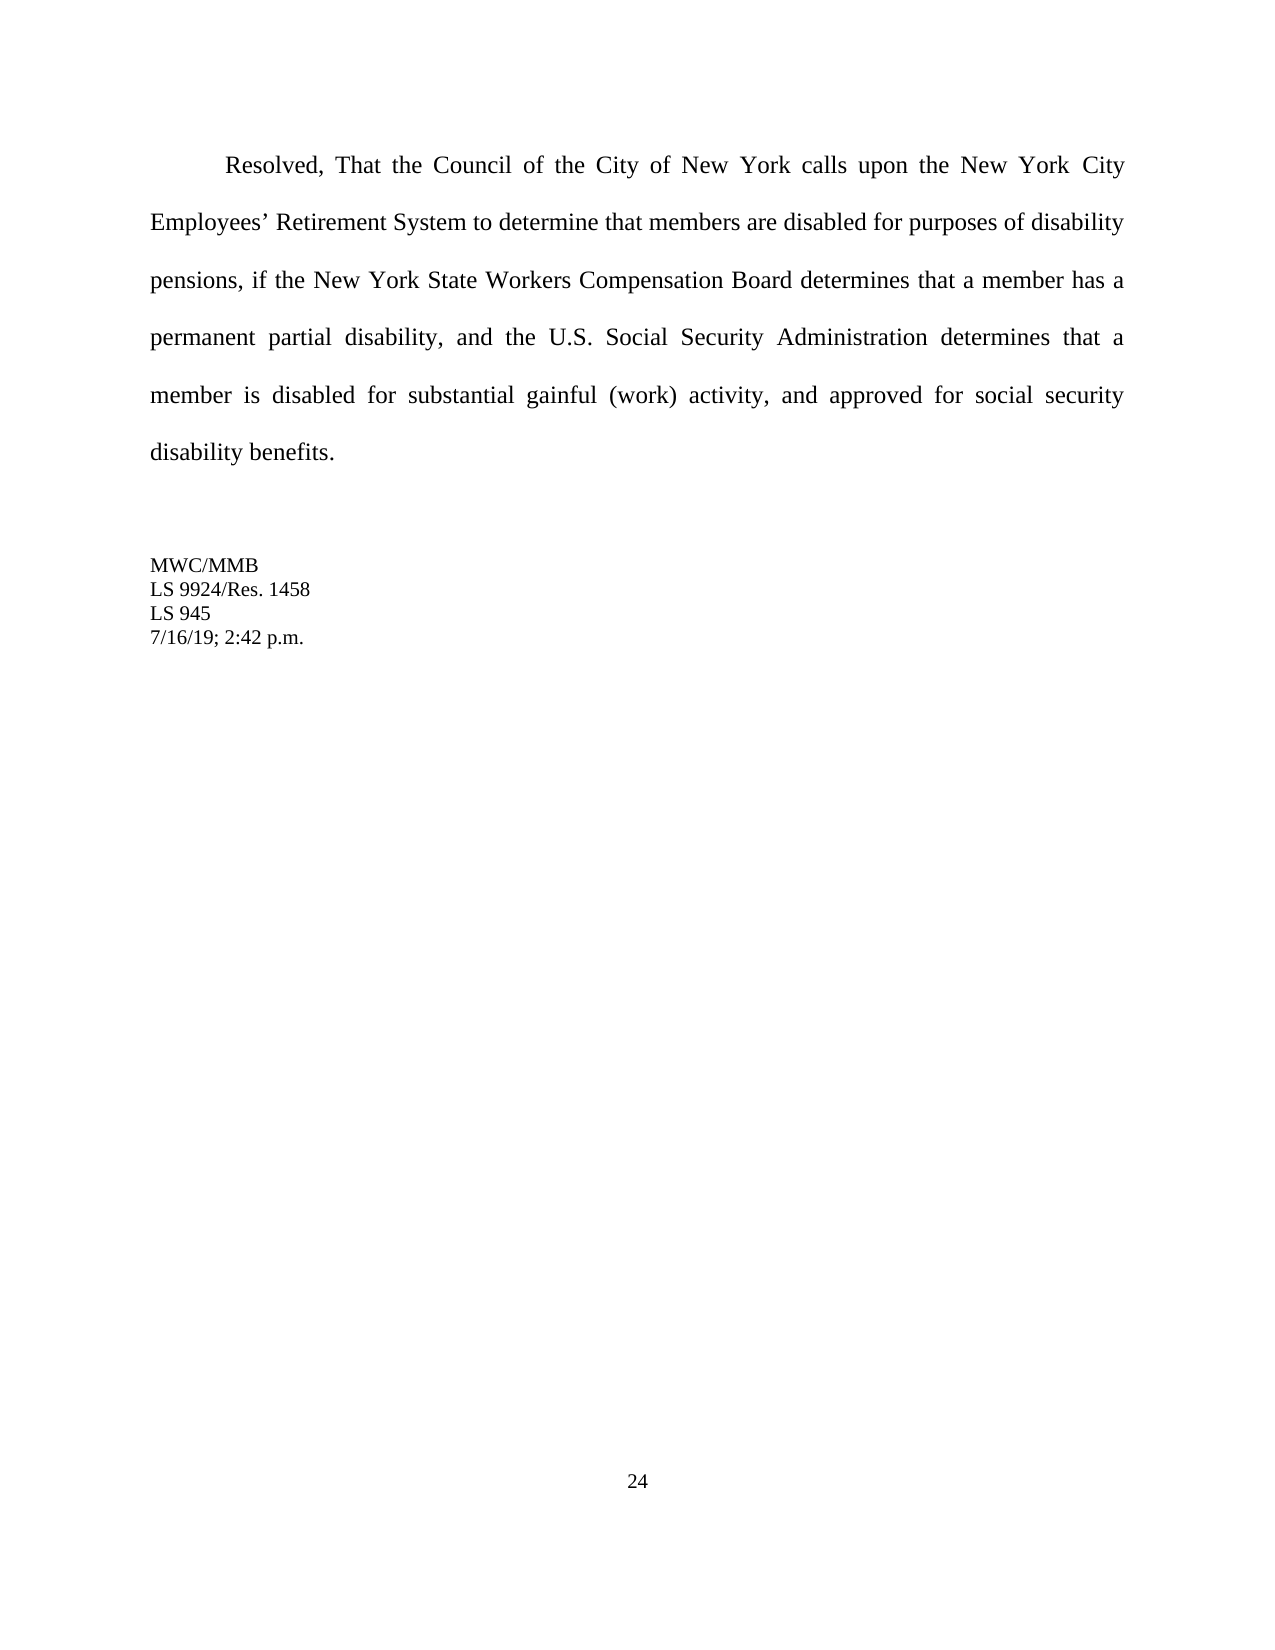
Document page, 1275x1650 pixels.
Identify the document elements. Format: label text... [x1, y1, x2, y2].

text Resolved, That the Council of the City of New York calls upon the New York City Employees’ Retirement System to determine that members are disabled for purposes of disability pensions, if the New York State Workers Compensation Board determines that a member has a permanent partial disability, and the U.S. Social Security Administration determines that a member is disabled for substantial gainful (work) activity, and approved for social security disability benefits. [150, 150, 1125, 466]
text MWC/MMB [150, 552, 1125, 577]
text 7/16/19; 2:42 p.m. [150, 625, 1125, 649]
text LS 9924/Res. 1458 [150, 577, 1125, 601]
text LS 945 [150, 601, 1125, 625]
